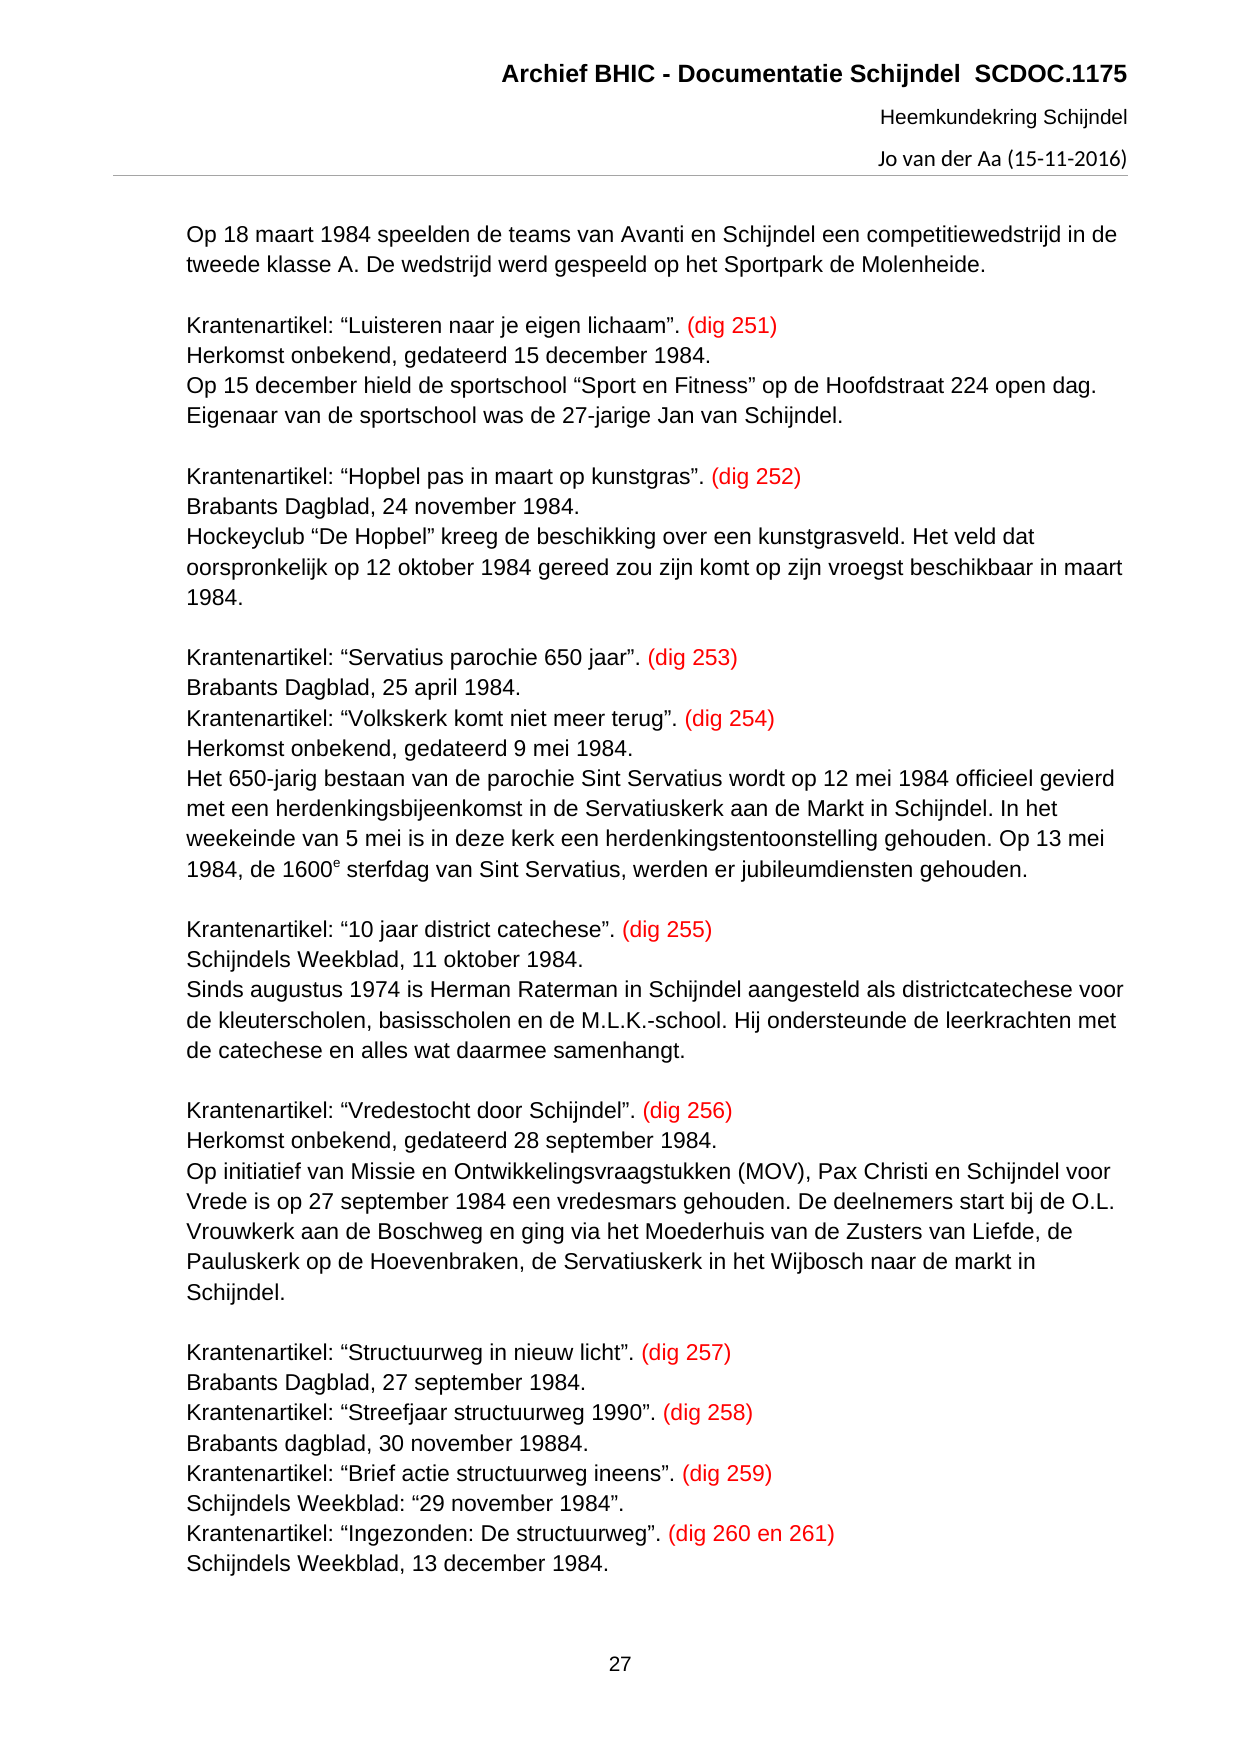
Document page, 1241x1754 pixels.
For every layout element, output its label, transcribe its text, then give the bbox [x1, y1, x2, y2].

text Brabants dagblad, 30 november 19884. [186, 1429, 1128, 1456]
text Krantenartikel: “Structuurweg in nieuw licht”. (dig 257) [186, 1339, 1128, 1365]
text Het 650-jarig bestaan van de parochie Sint Servatius wordt op 12 mei 1984 officieel gevierd met een herdenkingsbijeenkomst in de Servatiuskerk aan de Markt in Schijndel. In het weekeinde van 5 mei is in deze kerk een herdenkingstentoonstelling gehouden. Op 13 mei 1984, de 1600e sterfdag van Sint Servatius, werden er jubileumdiensten gehouden. [186, 765, 1128, 882]
text Krantenartikel: “Hopbel pas in maart op kunstgras”. (dig 252) [186, 463, 1128, 489]
text Krantenartikel: “10 jaar district catechese”. (dig 255) [186, 916, 1128, 942]
text Herkomst onbekend, gedateerd 9 mei 1984. [186, 735, 1128, 761]
text Brabants Dagblad, 27 september 1984. [186, 1369, 1128, 1395]
text Krantenartikel: “Vredestocht door Schijndel”. (dig 256) [186, 1097, 1128, 1123]
text Krantenartikel: “Volkskerk komt niet meer terug”. (dig 254) [186, 704, 1128, 731]
text Brabants Dagblad, 24 november 1984. [186, 493, 1128, 519]
text Op 15 december hield de sportschool “Sport en Fitness” op de Hoofdstraat 224 open dag. Eigenaar van de sportschool was de 27-jarige Jan van Schijndel. [186, 372, 1128, 429]
text Krantenartikel: “Servatius parochie 650 jaar”. (dig 253) [186, 644, 1128, 670]
text Schijndels Weekblad, 11 oktober 1984. [186, 946, 1128, 972]
text Krantenartikel: “Brief actie structuurweg ineens”. (dig 259) [186, 1460, 1128, 1486]
text Sinds augustus 1974 is Herman Raterman in Schijndel aangesteld als districtcatechese voor de kleuterscholen, basisscholen en de M.L.K.-school. Hij ondersteunde de leerkrachten met de catechese en alles wat daarmee samenhangt. [186, 976, 1128, 1063]
text Krantenartikel: “Streefjaar structuurweg 1990”. (dig 258) [186, 1399, 1128, 1426]
text Krantenartikel: “Ingezonden: De structuurweg”. (dig 260 en 261) [186, 1520, 1128, 1546]
text Schijndels Weekblad, 13 december 1984. [186, 1550, 1128, 1577]
text Op initiatief van Missie en Ontwikkelingsvraagstukken (MOV), Pax Christi en Schijndel voor Vrede is op 27 september 1984 een vredesmars gehouden. De deelnemers start bij de O.L. Vrouwkerk aan de Boschweg en ging via het Moederhuis van de Zusters van Liefde, de Pauluskerk op de Hoevenbraken, de Servatiuskerk in het Wijbosch naar de markt in Schijndel. [186, 1158, 1128, 1305]
text Schijndels Weekblad: “29 november 1984”. [186, 1490, 1128, 1516]
text Op 18 maart 1984 speelden de teams van Avanti en Schijndel een competitiewedstrijd in de tweede klasse A. De wedstrijd werd gespeeld op het Sportpark de Molenheide. [186, 221, 1128, 278]
text Brabants Dagblad, 25 april 1984. [186, 674, 1128, 701]
text Herkomst onbekend, gedateerd 28 september 1984. [186, 1127, 1128, 1154]
text Krantenartikel: “Luisteren naar je eigen lichaam”. (dig 251) [186, 312, 1128, 338]
text Herkomst onbekend, gedateerd 15 december 1984. [186, 342, 1128, 368]
text Hockeyclub “De Hopbel” kreeg de beschikking over een kunstgrasveld. Het veld dat oorspronkelijk op 12 oktober 1984 gereed zou zijn komt op zijn vroegst beschikbaar in maart 1984. [186, 523, 1128, 610]
